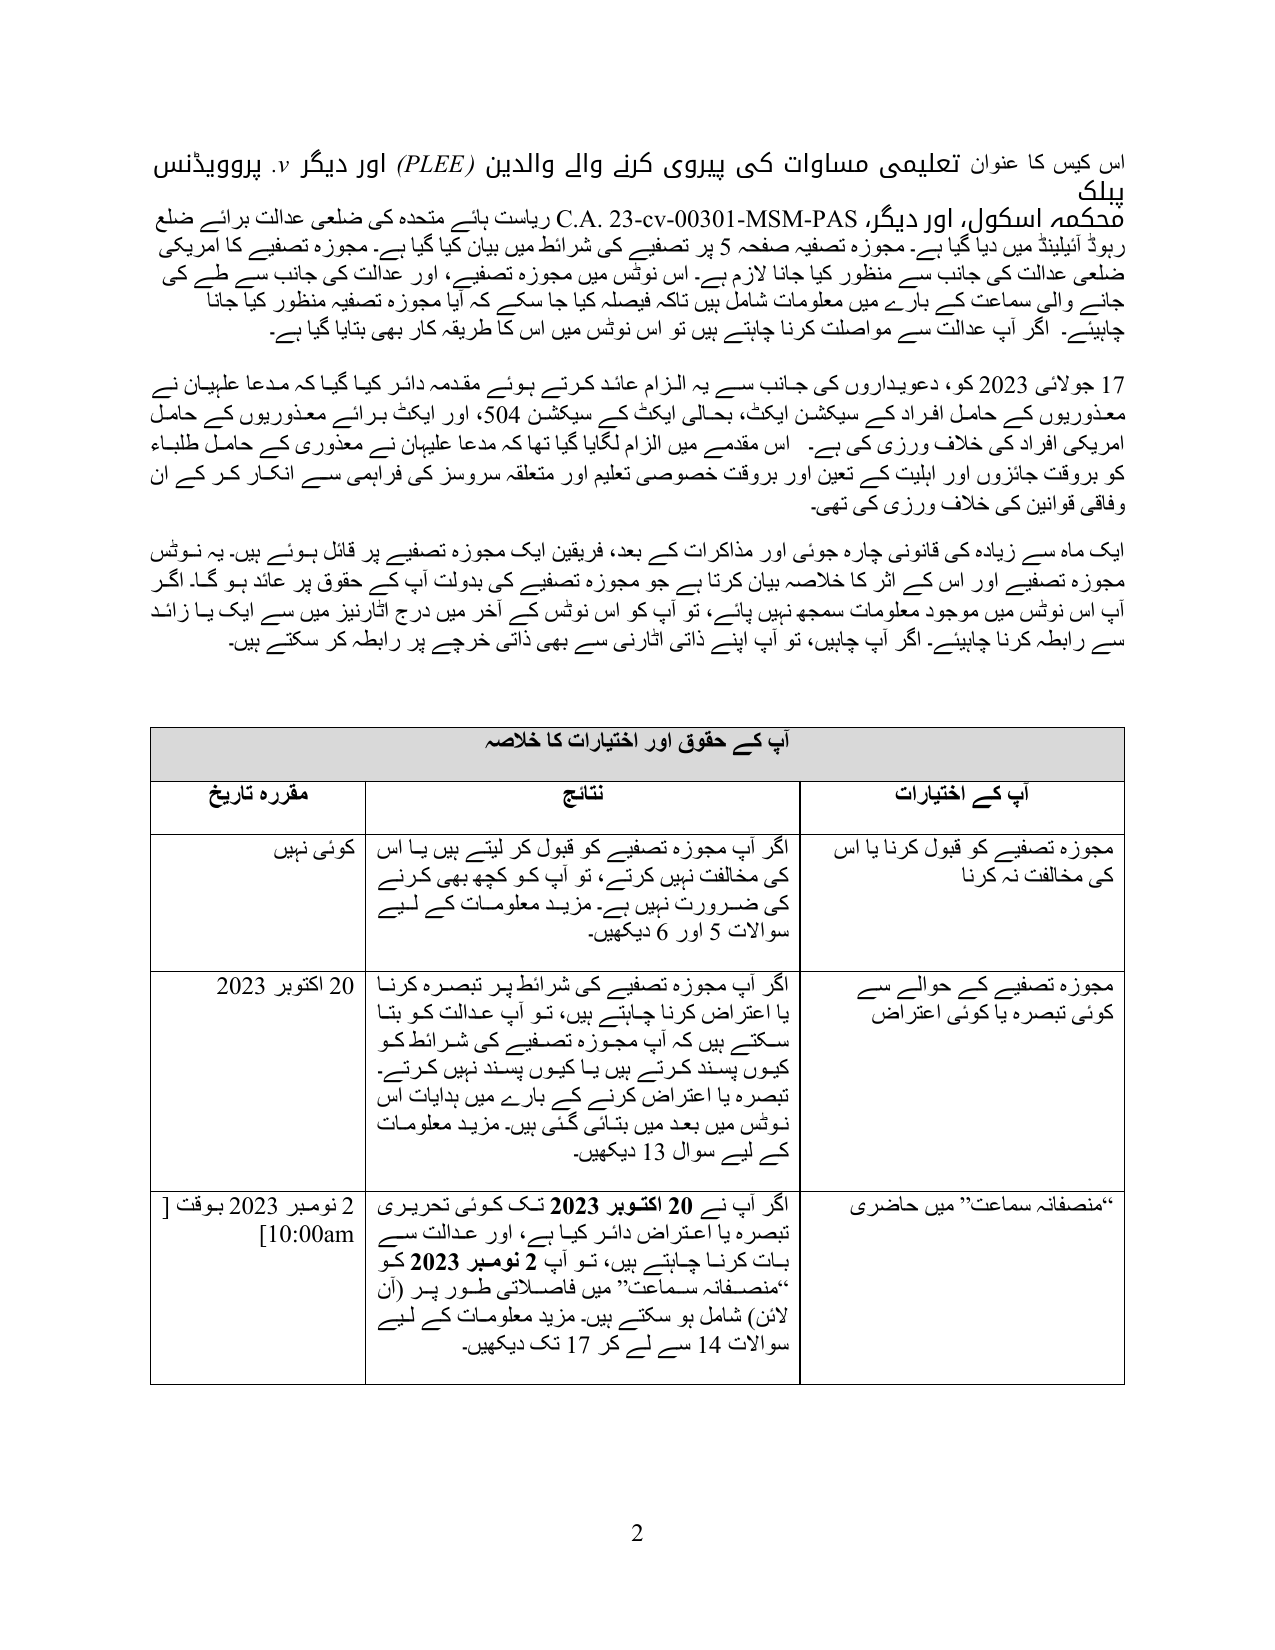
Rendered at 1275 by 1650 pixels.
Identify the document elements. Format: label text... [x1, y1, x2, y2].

text محکمہ اسکول، اور دیگر، C.A. 23-cv-00301-MSM-PAS ریاست ہائے متحدہ کی ضلعی عدالت برائے ضلع رہوڈ آئیلینڈ میں دیا گیا ہے۔ مجوزہ تصفیہ صفحہ 5 پر تصفیے کی شرائط میں بیان کیا گیا ہے۔ مجوزہ تصفیے کا امریکی ضلعی عدالت کی جانب سے منظور کیا جانا لازم ہے۔ اس نوٹس میں مجوزہ تصفیے، اور عدالت کی جانب سے طے کی جانے والی سماعت کے بارے میں معلومات شامل ہیں تاکہ فیصلہ کیا جا سکے کہ آیا مجوزہ تصفیہ منظور کیا جانا چاہیئے۔ اگر آپ عدالت سے مواصلت کرنا چاہتے ہیں تو اس نوٹس میں اس کا طریقہ کار بھی بتایا گیا ہے۔ [150, 205, 1125, 344]
table_cell مقررہ تاریخ [151, 782, 365, 834]
text 17 جولائی 2023 کو، دعویداروں کی جانب سے یہ الزام عائد کرتے ہوئے مقدمہ دائر کیا گیا کہ مدعا علہیان نے معذوریوں کے حامل افراد کے سیکشن ایکٹ، بحالی ایکٹ کے سیکشن 504، اور ایکٹ برائے معذوریوں کے حامل امریکی افراد کی خلاف ورزی کی ہے۔ اس مقدمے میں الزام لگایا گیا تھا کہ مدعا علیہان نے معذوری کے حامل طلباء کو بروقت جائزوں اور اہلیت کے تعین اور بروقت خصوصی تعلیم اور متعلقہ سروسز کی فراہمی سے انکار کر کے ان وفاقی قوانین کی خلاف ورزی کی تھی۔ [150, 372, 1125, 519]
table_cell مجوزہ تصفیے کو قبول کرنا یا اس کی مخالفت نہ کرنا [801, 835, 1124, 971]
table_cell 2 نومبر 2023 بوقت [10:00am] [151, 1192, 365, 1383]
table_cell 20 اکتوبر 2023 [151, 972, 365, 1191]
table_cell اگر آپ مجوزہ تصفیے کی شرائط پر تبصرہ کرنا یا اعتراض کرنا چاہتے ہیں، تو آپ عدالت کو بتا سکتے ہیں کہ آپ مجوزہ تصفیے کی شرائط کو کیوں پسند کرتے ہیں یا کیوں پسند نہیں کرتے۔ تبصرہ یا اعتراض کرنے کے بارے میں ہدایات اس نوٹس میں بعد میں بتائی گئی ہیں۔ مزید معلومات کے لیے سوال 13 دیکھیں۔ [366, 972, 799, 1191]
text اس کیس کا عنوان تعلیمی مساوات کی پیروی کرنے والے والدین (PLEE) اور دیگر v. پروویڈنس پبلک [150, 150, 1125, 205]
table_cell “منصفانہ سماعت” میں حاضری [801, 1192, 1124, 1383]
table_cell آپ کے اختیارات [801, 782, 1124, 834]
table_header آپ کے حقوق اور اختیارات کا خلاصہ [151, 728, 1124, 781]
table_cell کوئی نہیں [151, 835, 365, 971]
text ایک ماہ سے زیادہ کی قانونی چارہ جوئی اور مذاکرات کے بعد، فریقین ایک مجوزہ تصفیے پر قائل ہوئے ہیں۔ یہ نوٹس مجوزہ تصفیے اور اس کے اثر کا خلاصہ بیان کرتا ہے جو مجوزہ تصفیے کی بدولت آپ کے حقوق پر عائد ہو گا۔ اگر آپ اس نوٹس میں موجود معلومات سمجھ نہیں پائے، تو آپ کو اس نوٹس کے آخر میں درج اٹارنیز میں سے ایک یا زائد سے رابطہ کرنا چاہیئے۔ اگر آپ چاہیں، تو آپ اپنے ذاتی اٹارنی سے بھی ذاتی خرچے پر رابطہ کر سکتے ہیں۔ [150, 538, 1125, 655]
table_cell نتائج [366, 782, 799, 834]
table_cell مجوزہ تصفیے کے حوالے سے کوئی تبصرہ یا کوئی اعتراض [801, 972, 1124, 1191]
table_cell اگر آپ نے 20 اکتوبر 2023 تک کوئی تحریری تبصرہ یا اعتراض دائر کیا ہے، اور عدالت سے بات کرنا چاہتے ہیں، تو آپ 2 نومبر 2023 کو “منصفانہ سماعت” میں فاصلاتی طور پر (آن لائن) شامل ہو سکتے ہیں۔ مزید معلومات کے لیے سوالات 14 سے لے کر 17 تک دیکھیں۔ [366, 1192, 799, 1383]
table_cell اگر آپ مجوزہ تصفیے کو قبول کر لیتے ہیں یا اس کی مخالفت نہیں کرتے، تو آپ کو کچھ بھی کرنے کی ضرورت نہیں ہے۔ مزید معلومات کے لیے سوالات 5 اور 6 دیکھیں۔ [366, 835, 799, 971]
